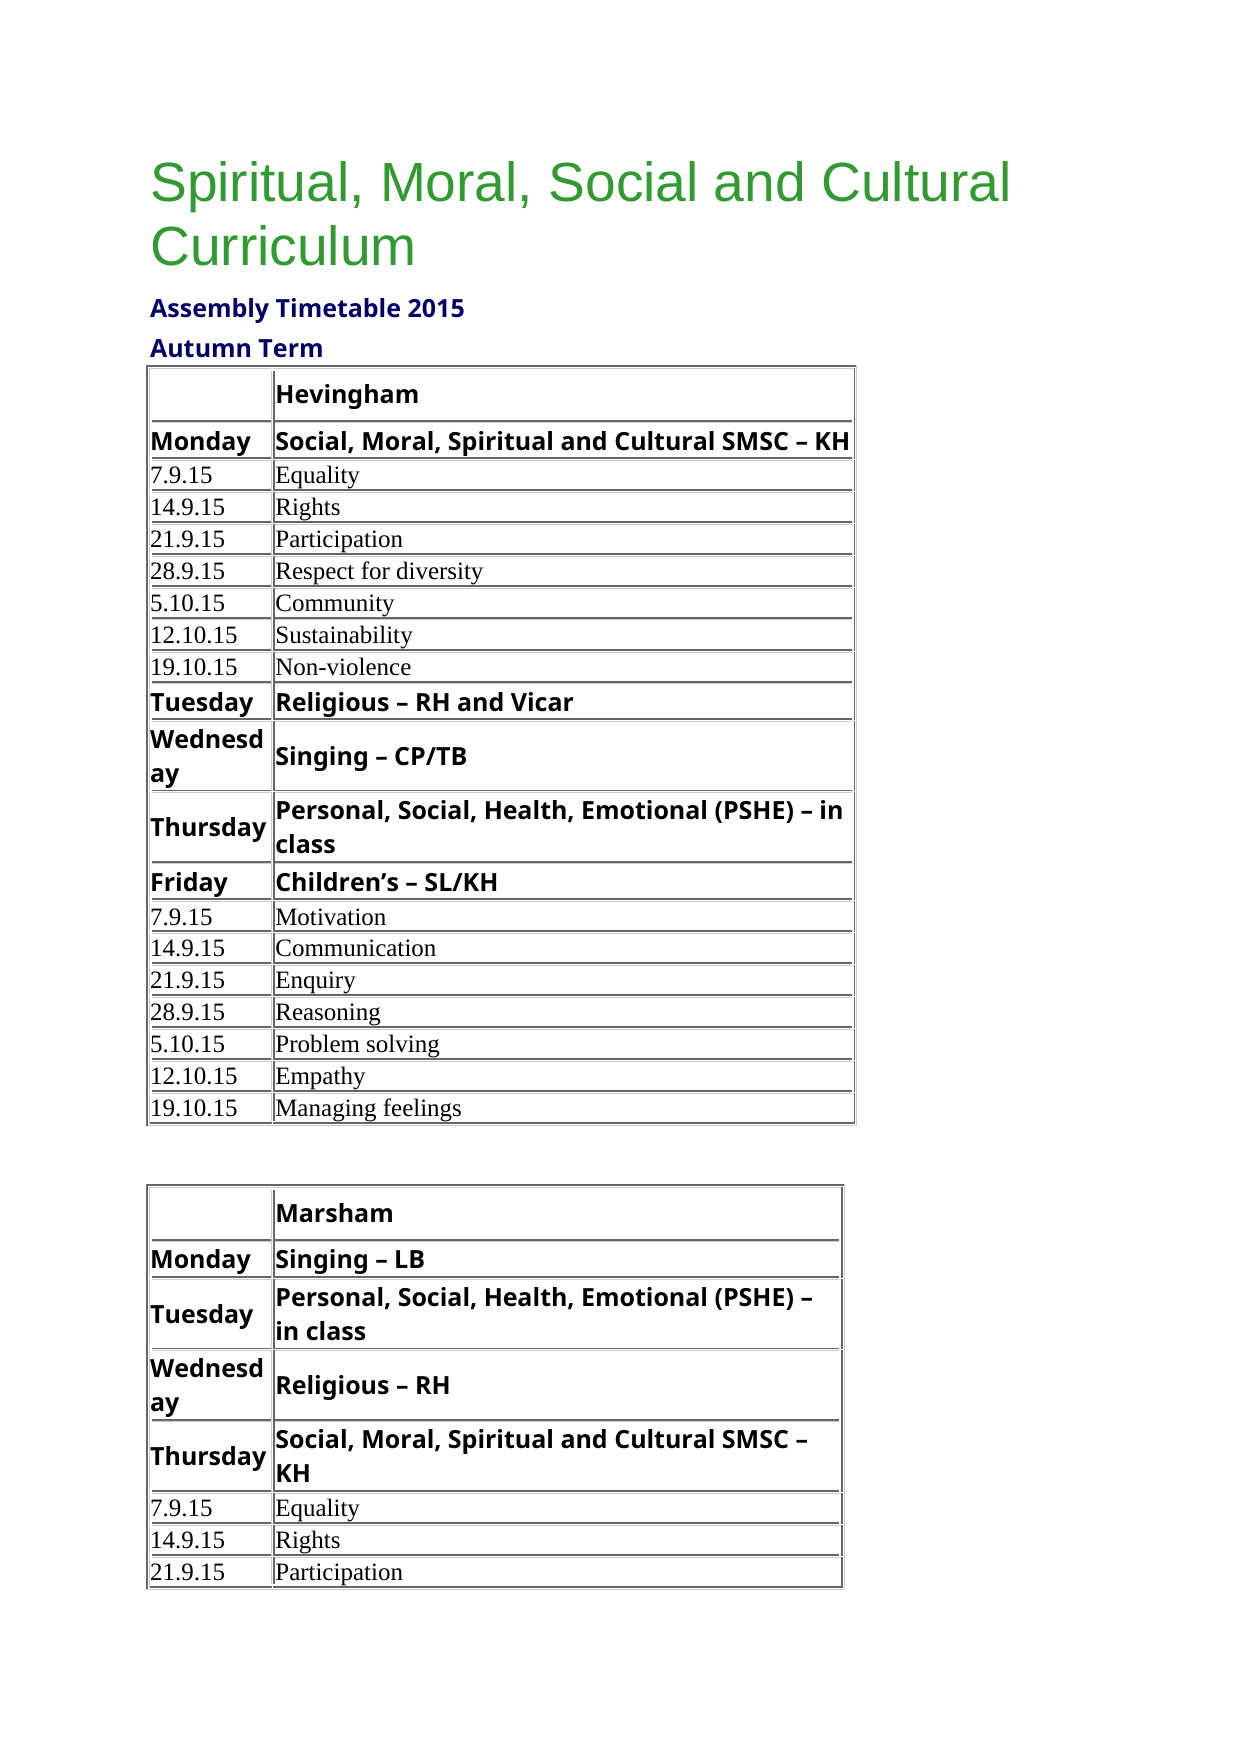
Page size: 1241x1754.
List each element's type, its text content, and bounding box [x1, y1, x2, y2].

table_cell Personal, Social, Health, Emotional (PSHE) – in class [273, 790, 855, 861]
table_cell 12.10.15 [150, 617, 271, 649]
table_cell Social, Moral, Spiritual and Cultural SMSC – KH [275, 420, 854, 457]
table_cell Non-violence [275, 649, 854, 681]
table_cell Religious – RH [275, 1348, 842, 1419]
table_cell Participation [273, 1554, 842, 1586]
table_cell Social, Moral, Spiritual and Cultural SMSC – KH [275, 1419, 841, 1490]
table_cell Equality [275, 457, 854, 489]
table_cell 21.9.15 [150, 521, 271, 553]
table_cell Wednesday [150, 718, 271, 790]
table_cell Community [275, 585, 854, 617]
table_cell 5.10.15 [150, 1026, 271, 1058]
table_cell Tuesday [150, 681, 271, 718]
table_cell Friday [150, 861, 271, 898]
table_cell Monday [150, 420, 271, 457]
table_cell Singing – LB [275, 1239, 841, 1276]
table_cell Managing feelings [273, 1090, 854, 1122]
table_header [150, 1186, 273, 1239]
table_cell 28.9.15 [150, 994, 271, 1026]
table_cell Respect for diversity [275, 553, 854, 585]
table_cell 21.9.15 [150, 962, 271, 994]
table_cell Problem solving [275, 1026, 854, 1058]
table_cell 7.9.15 [150, 457, 271, 489]
text Autumn Term [150, 325, 1090, 365]
table_header [150, 367, 273, 420]
table_cell 14.9.15 [150, 1522, 271, 1554]
table_cell 19.10.15 [150, 649, 271, 681]
table_header Marsham [273, 1188, 841, 1239]
table_cell Rights [275, 1522, 842, 1554]
table_cell Tuesday [150, 1276, 271, 1347]
table_header Hevingham [273, 369, 854, 420]
table_cell 19.10.15 [150, 1090, 273, 1122]
table_cell Equality [275, 1490, 842, 1522]
text Spiritual, Moral, Social and Cultural Curriculum [150, 150, 1090, 277]
table_cell Personal, Social, Health, Emotional (PSHE) – in class [275, 1276, 842, 1347]
table_cell 21.9.15 [150, 1554, 273, 1586]
table_cell 5.10.15 [150, 585, 271, 617]
table_cell 14.9.15 [150, 930, 271, 962]
table_cell Communication [275, 930, 854, 962]
table_cell 28.9.15 [150, 553, 271, 585]
table_cell 14.9.15 [150, 489, 271, 521]
table_cell 7.9.15 [150, 1490, 271, 1522]
table_cell Thursday [148, 790, 273, 861]
table_cell Monday [150, 1239, 271, 1276]
table_cell Wednesday [150, 1348, 271, 1419]
table_cell Reasoning [275, 994, 854, 1026]
table_cell Religious – RH and Vicar [275, 681, 854, 718]
table_cell Singing – CP/TB [275, 718, 854, 790]
text Assembly Timetable 2015 [150, 285, 1090, 325]
table_cell Motivation [275, 898, 854, 930]
table_cell Thursday [150, 1419, 271, 1490]
table_cell Enquiry [275, 962, 854, 994]
table_cell 7.9.15 [150, 898, 271, 930]
table_cell Sustainability [275, 617, 854, 649]
table_cell 12.10.15 [150, 1058, 271, 1090]
table_cell Rights [275, 489, 854, 521]
table_cell Empathy [275, 1058, 854, 1090]
table_cell Participation [275, 521, 854, 553]
table_cell Children’s – SL/KH [275, 861, 854, 898]
